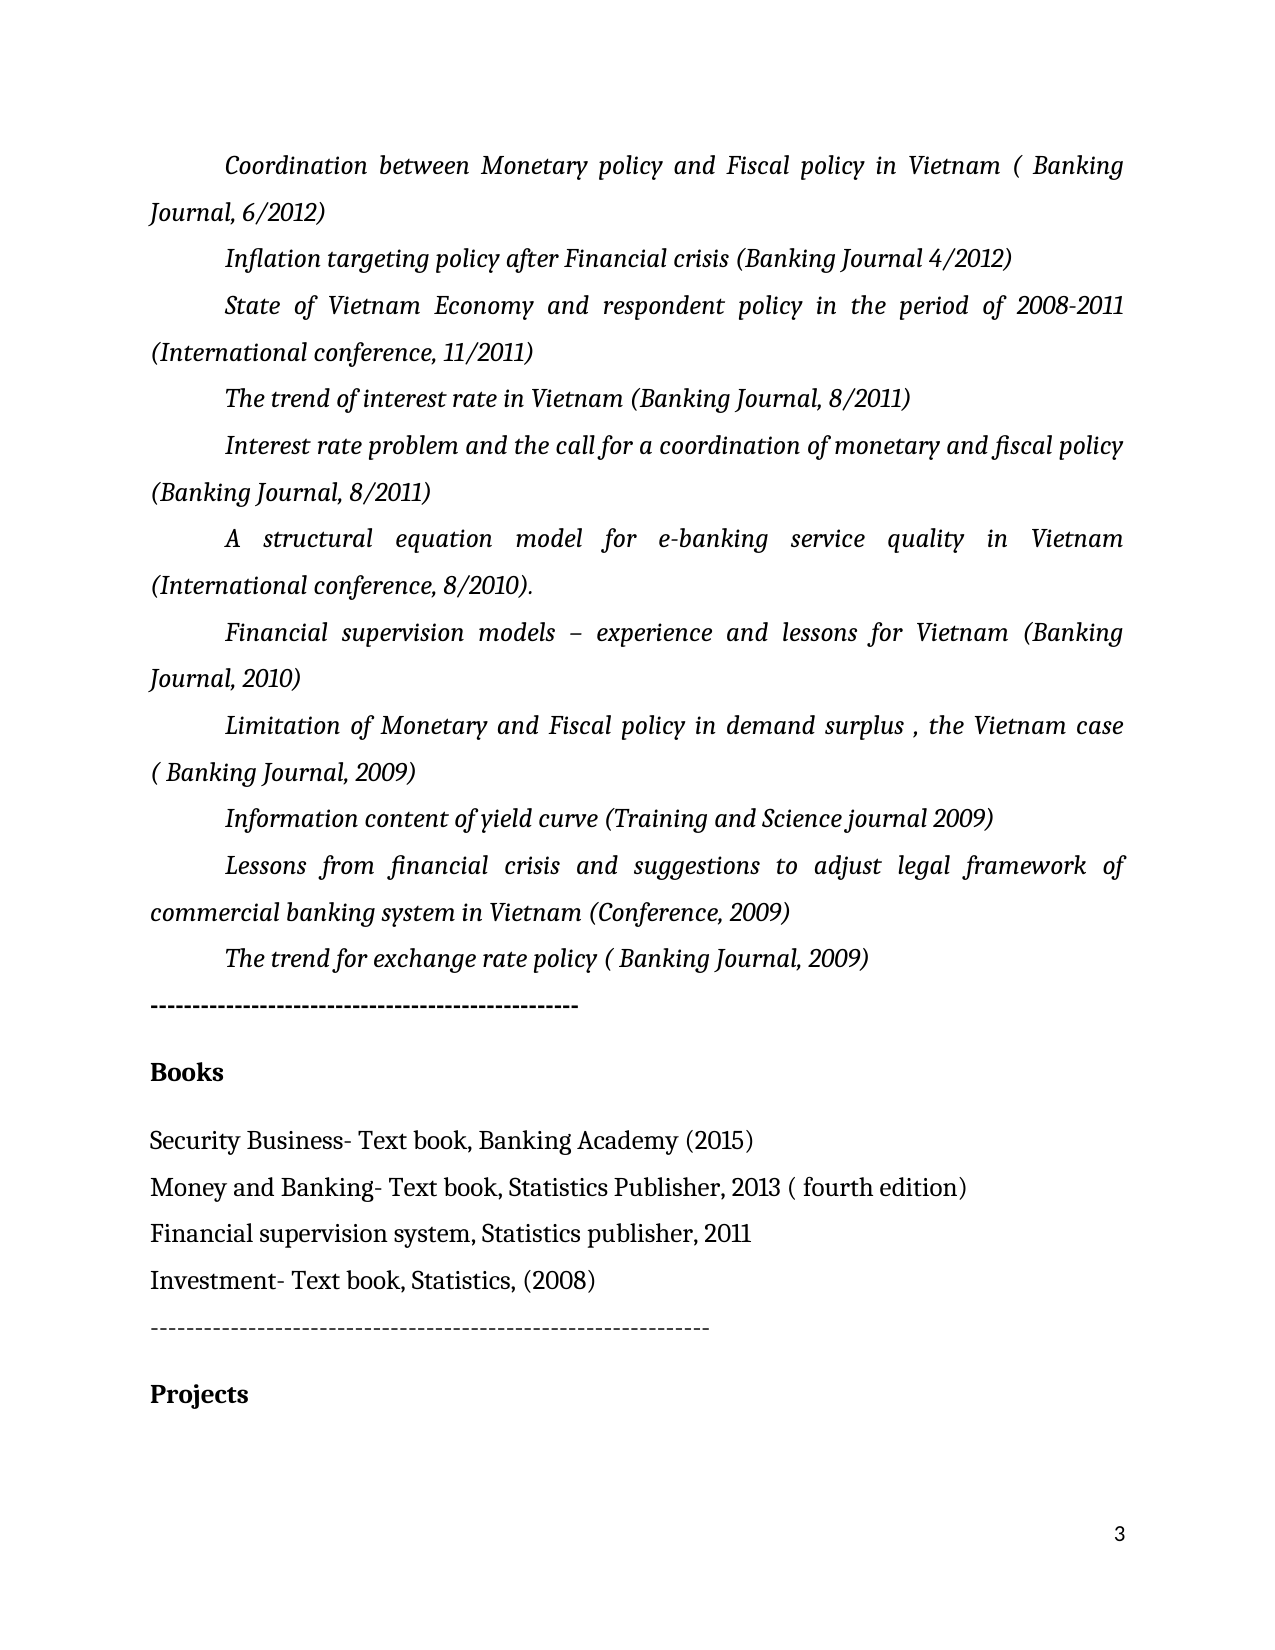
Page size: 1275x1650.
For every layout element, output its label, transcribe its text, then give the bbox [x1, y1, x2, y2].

text The trend of interest rate in Vietnam (Banking Journal, 8/2011) [150, 383, 1125, 414]
text Coordination between Monetary policy and Fiscal policy in Vietnam ( Banking Journal, 6/2012) [150, 150, 1125, 228]
text The trend for exchange rate policy ( Banking Journal, 2009) [150, 943, 1125, 974]
text --------------------------------------------------------------- [150, 1312, 1125, 1343]
text Inflation targeting policy after Financial crisis (Banking Journal 4/2012) [150, 243, 1125, 274]
text Investment- Text book, Statistics, (2008) [150, 1265, 1125, 1296]
text Information content of yield curve (Training and Science journal 2009) [150, 803, 1125, 834]
text A structural equation model for e-banking service quality in Vietnam (International conference, 8/2010). [150, 523, 1125, 601]
text Financial supervision system, Statistics publisher, 2011 [150, 1218, 1125, 1249]
text Financial supervision models – experience and lessons for Vietnam (Banking Journal, 2010) [150, 617, 1125, 694]
text Books [150, 1057, 1125, 1089]
text --------------------------------------------------- [150, 990, 1125, 1021]
text Projects [150, 1379, 1125, 1410]
text Interest rate problem and the call for a coordination of monetary and fiscal policy (Banking Journal, 8/2011) [150, 430, 1125, 508]
text Limitation of Monetary and Fiscal policy in demand surplus , the Vietnam case ( Banking Journal, 2009) [150, 710, 1125, 788]
text State of Vietnam Economy and respondent policy in the period of 2008-2011 (International conference, 11/2011) [150, 290, 1125, 368]
text Lessons from financial crisis and suggestions to adjust legal framework of commercial banking system in Vietnam (Conference, 2009) [150, 850, 1125, 928]
text Money and Banking- Text book, Statistics Publisher, 2013 ( fourth edition) [150, 1172, 1125, 1203]
text Security Business- Text book, Banking Academy (2015) [150, 1125, 1125, 1156]
